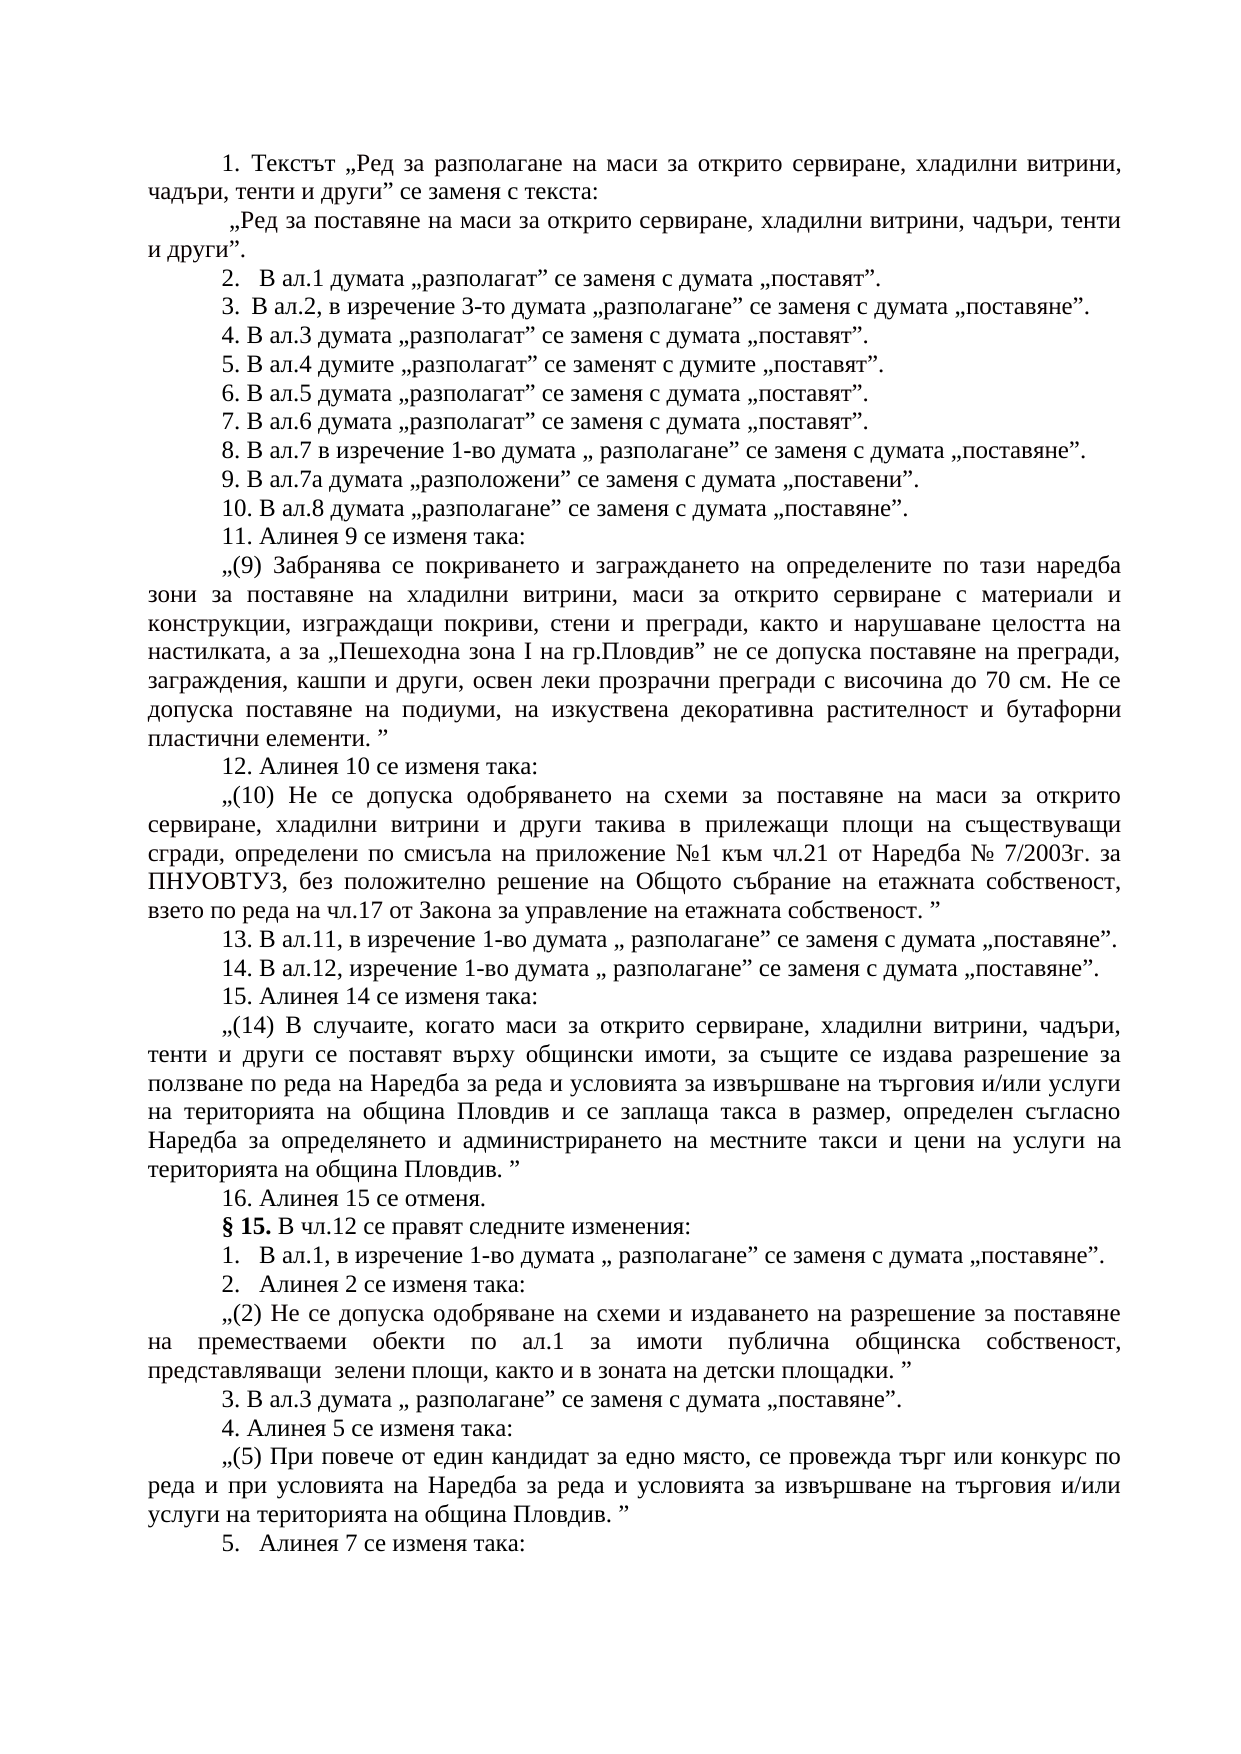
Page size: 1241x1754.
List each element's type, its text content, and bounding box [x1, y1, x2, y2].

text „(5) При повече от един кандидат за едно място, се провежда търг или конкурс по реда и при условията на Наредба за реда и условията за извършване на търговия и/или услуги на територията на община Пловдив. ” [148, 1441, 1122, 1528]
list В ал.1, в изречение 1-во думата „ разполагане” се заменя с думата „поставяне”. [221, 1240, 1122, 1269]
list Алинея 7 се изменя така: [221, 1528, 1122, 1556]
text 14. В ал.12, изречение 1-во думата „ разполагане” се заменя с думата „поставяне”. [148, 953, 1122, 981]
text 12. Алинея 10 се изменя така: [148, 751, 1122, 780]
text 3. В ал.3 думата „ разполагане” се заменя с думата „поставяне”. [148, 1384, 1122, 1413]
list Алинея 2 се изменя така: [221, 1269, 1122, 1298]
text § 15. В чл.12 се правят следните изменения: [148, 1211, 1122, 1240]
text „(9) Забранява се покриването и заграждането на определените по тази наредба зони за поставяне на хладилни витрини, маси за открито сервиране с материали и конструкции, изграждащи покриви, стени и прегради, както и нарушаване целостта на настилката, а за „Пешеходна зона I на гр.Пловдив” не се допуска поставяне на прегради, заграждения, кашпи и други, освен леки прозрачни прегради с височина до 70 см. Не се допуска поставяне на подиуми, на изкуствена декоративна растителност и бутафорни пластични елементи. ” [148, 550, 1122, 751]
text „(10) Не се допуска одобряването на схеми за поставяне на маси за открито сервиране, хладилни витрини и други такива в прилежащи площи на съществуващи сгради, определени по смисъла на приложение №1 към чл.21 от Наредба № 7/2003г. за ПНУОВТУЗ, без положително решение на Общото събрание на етажната собственост, взето по реда на чл.17 от Закона за управление на етажната собственост. ” [148, 780, 1122, 924]
text 5. В ал.4 думите „разполагат” се заменят с думите „поставят”. [148, 349, 1122, 378]
list В ал.2, в изречение 3-то думата „разполагане” се заменя с думата „поставяне”. [221, 291, 1122, 320]
text 4. Алинея 5 се изменя така: [148, 1413, 1122, 1441]
text 8. В ал.7 в изречение 1-во думата „ разполагане” се заменя с думата „поставяне”. [148, 435, 1122, 464]
text 11. Алинея 9 се изменя така: [148, 521, 1122, 550]
text 10. В ал.8 думата „разполагане” се заменя с думата „поставяне”. [148, 493, 1122, 521]
text 13. В ал.11, в изречение 1-во думата „ разполагане” се заменя с думата „поставяне”. [148, 924, 1122, 953]
text 7. В ал.6 думата „разполагат” се заменя с думата „поставят”. [148, 406, 1122, 435]
text 16. Алинея 15 се отменя. [148, 1183, 1122, 1211]
list „(2) Не се допуска одобряване на схеми и издаването на разрешение за поставяне на преместваеми обекти по ал.1 за имоти публична общинска собственост, представляващи зелени площи, както и в зоната на детски площадки. ” [148, 1298, 1122, 1384]
list „Ред за поставяне на маси за открито сервиране, хладилни витрини, чадъри, тенти и други”. [148, 205, 1122, 263]
list Текстът „Ред за разполагане на маси за открито сервиране, хладилни витрини, чадъри, тенти и други” се заменя с текста: [148, 148, 1122, 205]
text 9. В ал.7а думата „разположени” се заменя с думата „поставени”. [148, 464, 1122, 493]
text 6. В ал.5 думата „разполагат” се заменя с думата „поставят”. [148, 378, 1122, 406]
text 4. В ал.3 думата „разполагат” се заменя с думата „поставят”. [148, 320, 1122, 349]
text 15. Алинея 14 се изменя така: [148, 981, 1122, 1010]
list В ал.1 думата „разполагат” се заменя с думата „поставят”. [221, 263, 1122, 291]
text „(14) В случаите, когато маси за открито сервиране, хладилни витрини, чадъри, тенти и други се поставят върху общински имоти, за същите се издава разрешение за ползване по реда на Наредба за реда и условията за извършване на търговия и/или услуги на територията на община Пловдив и се заплаща такса в размер, определен съгласно Наредба за определянето и администрирането на местните такси и цени на услуги на територията на община Пловдив. ” [148, 1010, 1122, 1183]
